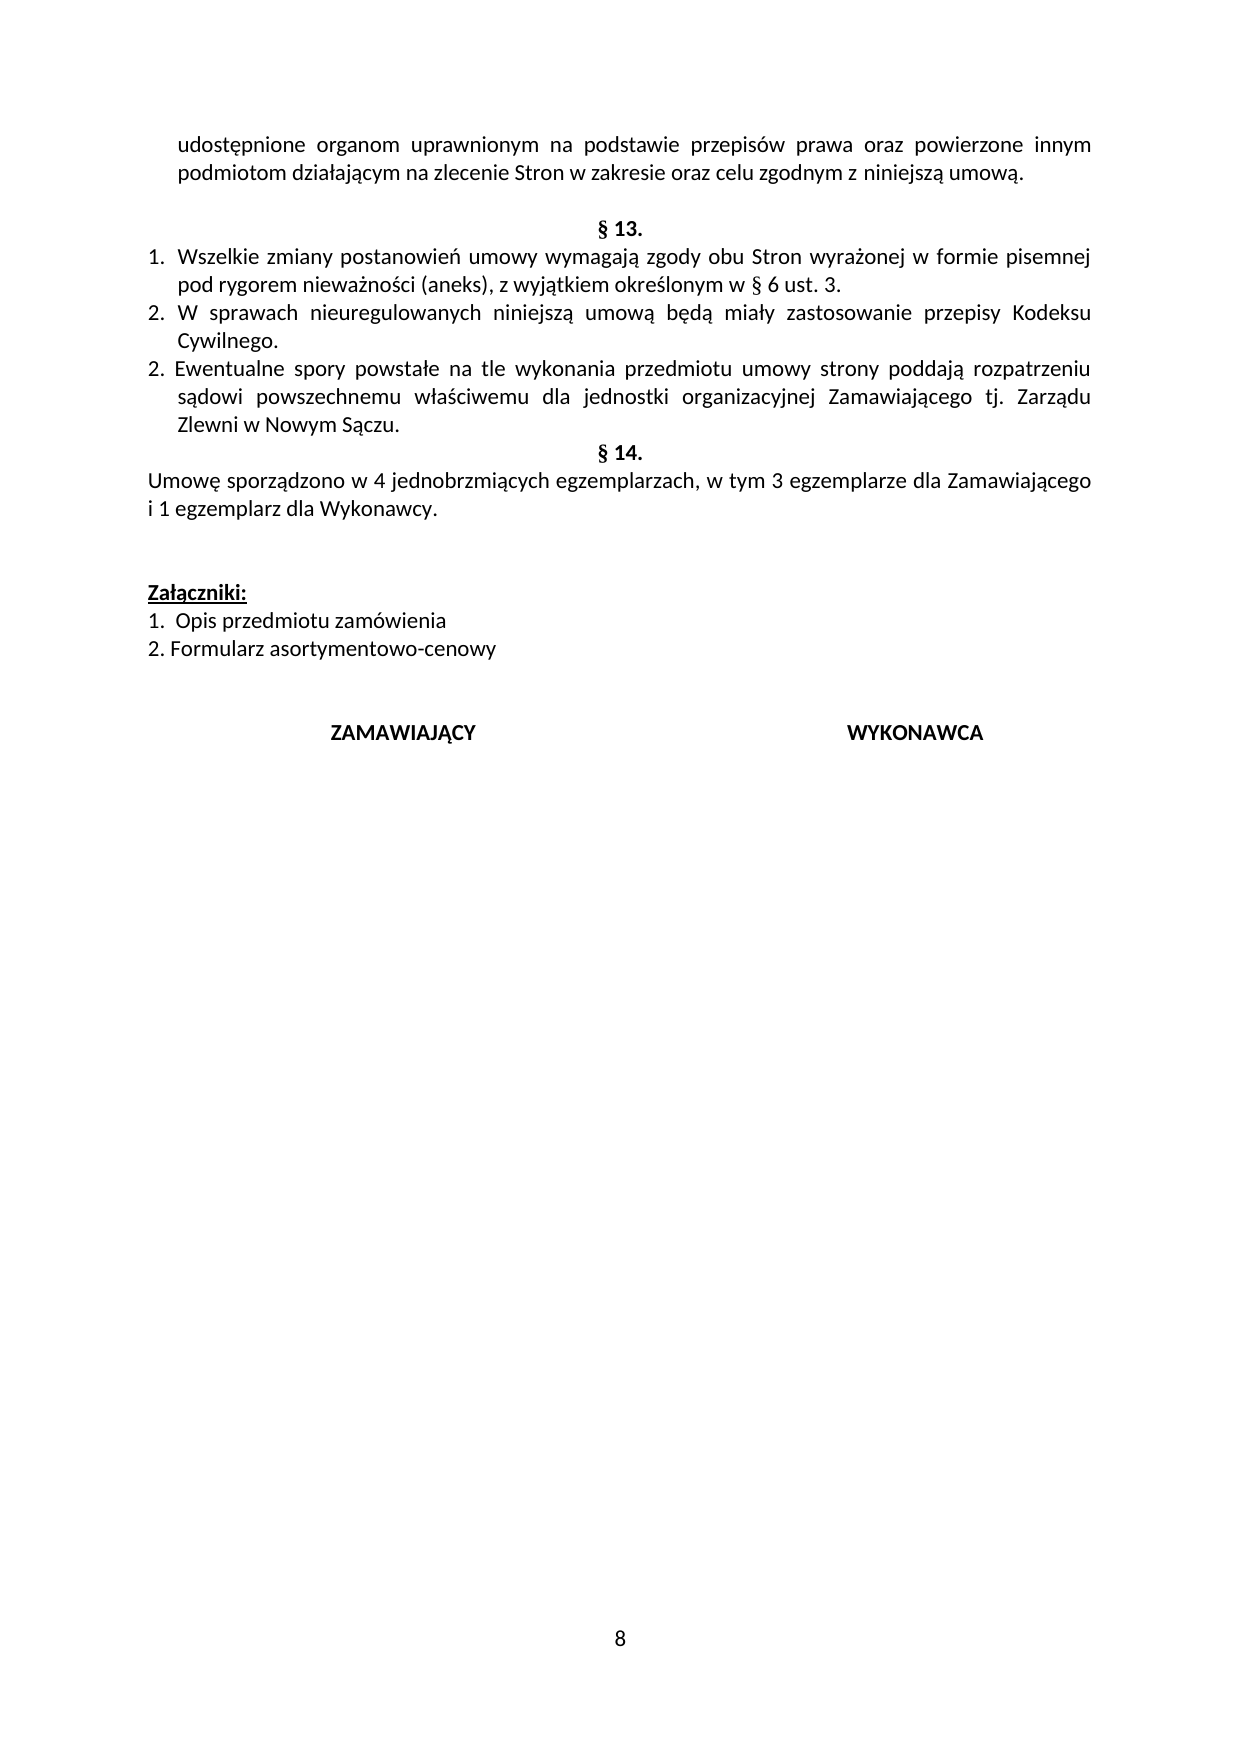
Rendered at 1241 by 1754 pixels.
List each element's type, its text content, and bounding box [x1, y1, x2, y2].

list Wszelkie zmiany postanowień umowy wymagają zgody obu Stron wyrażonej w formie pisemnej pod rygorem nieważności (aneks), z wyjątkiem określonym w 6 ust. 3. [148, 242, 1093, 298]
text Umowę sporządzono w 4 jednobrzmiących egzemplarzach, w tym 3 egzemplarze dla Zamawiającego i 1 egzemplarz dla Wykonawcy. [148, 466, 1093, 522]
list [148, 130, 1093, 186]
text 1. Opis przedmiotu zamówienia [148, 606, 1093, 634]
text Załączniki: [148, 578, 1093, 606]
text 2. Ewentualne spory powstałe na tle wykonania przedmiotu umowy strony poddają rozpatrzeniu sądowi powszechnemu właściwemu dla jednostki organizacyjnej Zamawiającego tj. Zarządu Zlewni w Nowym Sączu. [148, 354, 1093, 438]
text 13. [148, 214, 1093, 242]
text 14. [148, 438, 1093, 466]
text 2. Formularz asortymentowo-cenowy [148, 634, 1093, 662]
text ZAMAWIAJĄCY WYKONAWCA [148, 718, 1093, 746]
list W sprawach nieuregulowanych niniejszą umową będą miały zastosowanie przepisy Kodeksu Cywilnego. [148, 298, 1093, 354]
